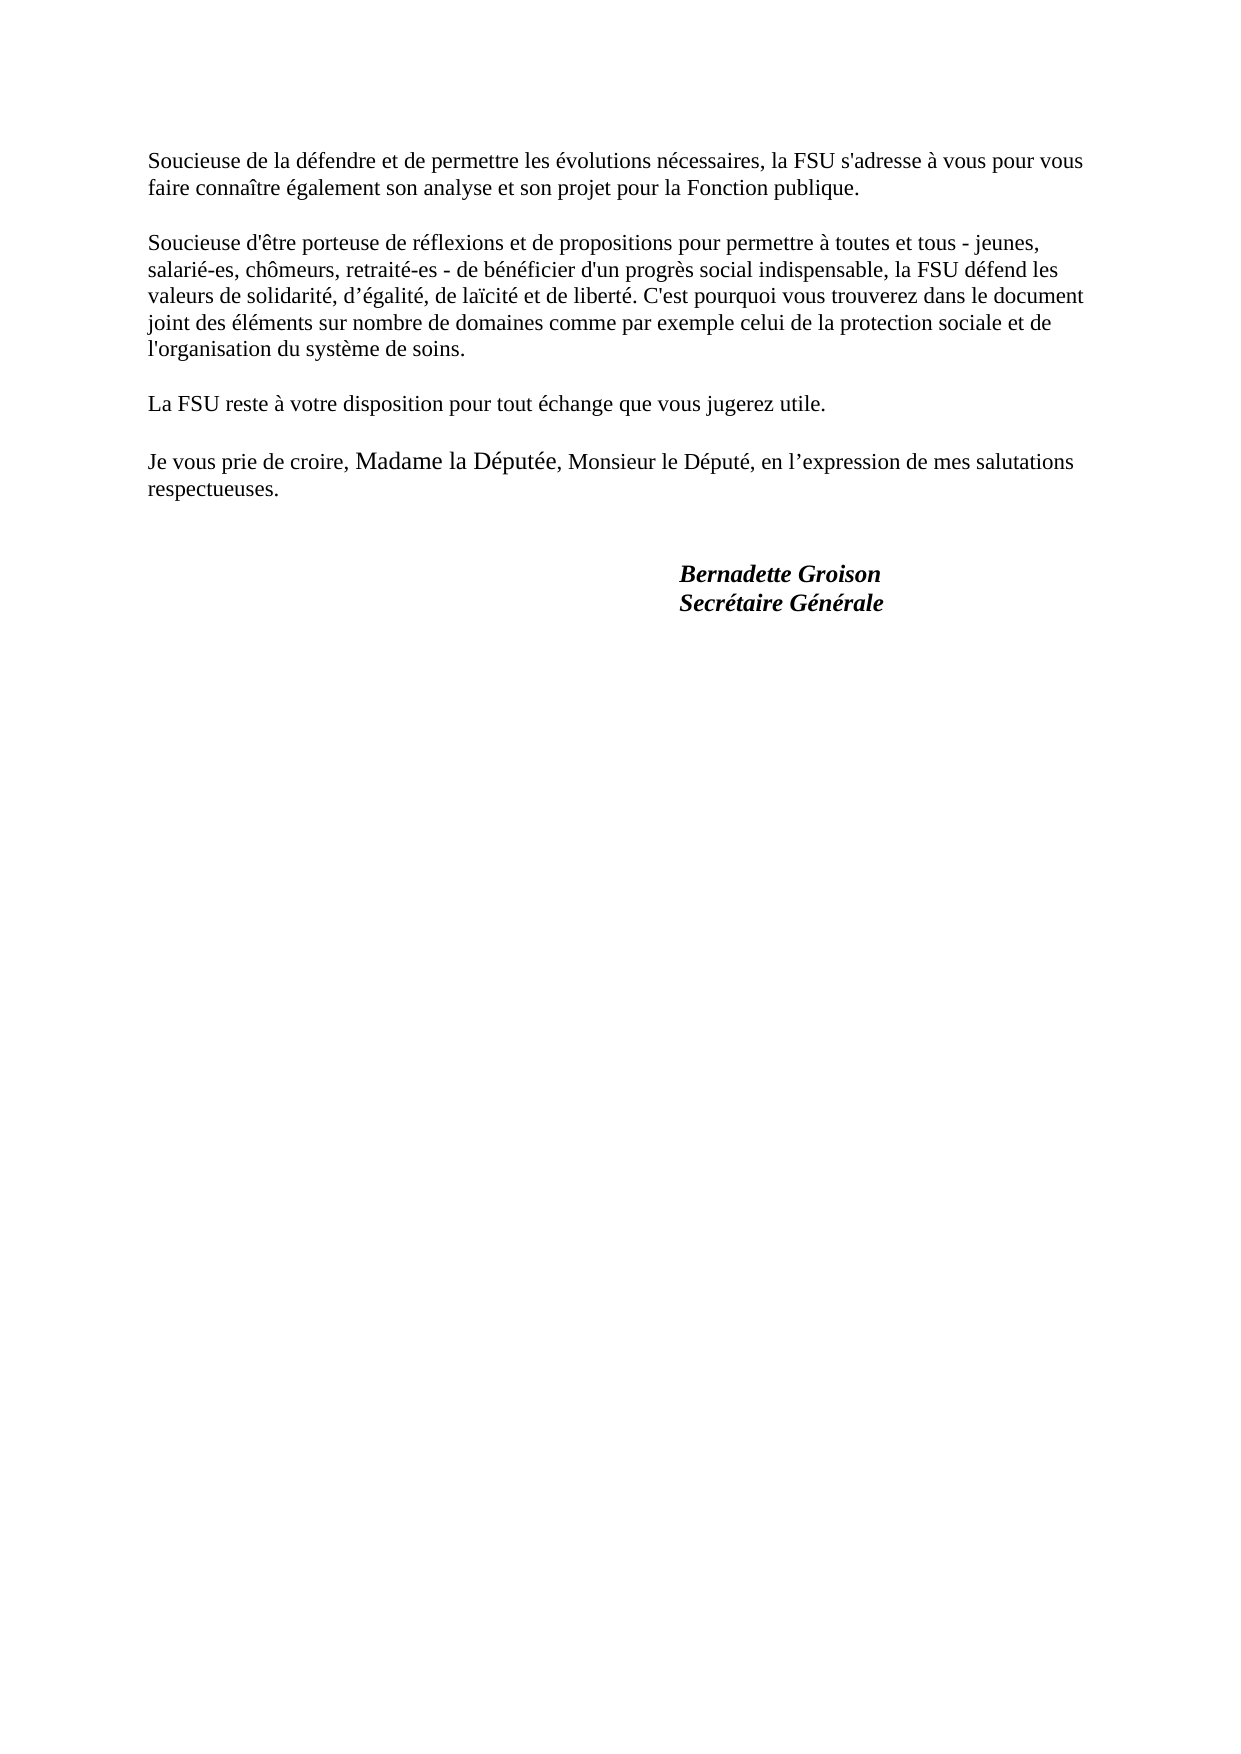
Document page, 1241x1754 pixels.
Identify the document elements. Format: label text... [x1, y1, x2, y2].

text La FSU reste à votre disposition pour tout échange que vous jugerez utile. [148, 390, 1093, 417]
text Secrétaire Générale [664, 588, 1093, 616]
text Bernadette Groison [664, 559, 1093, 588]
text Je vous prie de croire, Madame la Députée, Monsieur le Député, en l’expression de mes salutations respectueuses. [148, 446, 1093, 501]
text Soucieuse d'être porteuse de réflexions et de propositions pour permettre à toutes et tous - jeunes, salarié-es, chômeurs, retraité-es - de bénéficier d'un progrès social indispensable, la FSU défend les valeurs de solidarité, d’égalité, de laïcité et de liberté. C'est pourquoi vous trouverez dans le document joint des éléments sur nombre de domaines comme par exemple celui de la protection sociale et de l'organisation du système de soins. [148, 229, 1093, 361]
text Soucieuse de la défendre et de permettre les évolutions nécessaires, la FSU s'adresse à vous pour vous faire connaître également son analyse et son projet pour la Fonction publique. [148, 148, 1093, 200]
